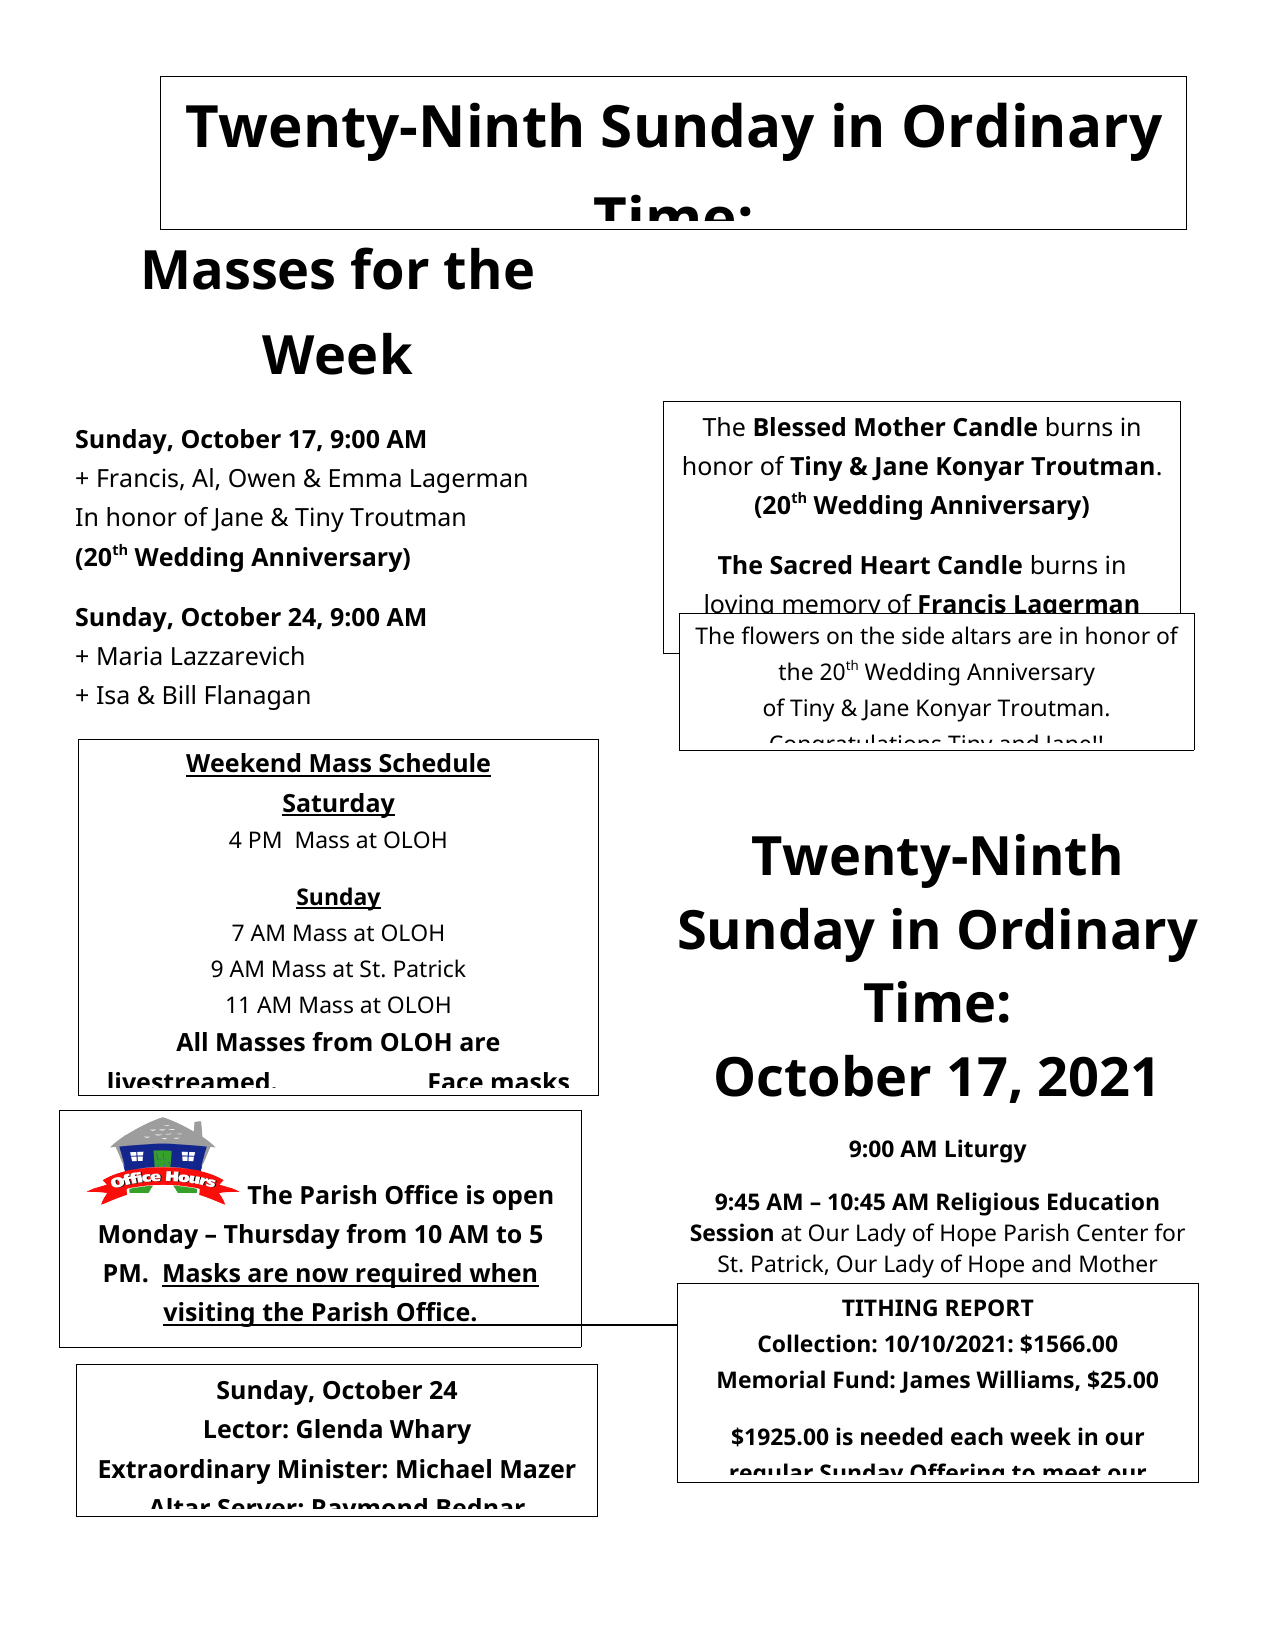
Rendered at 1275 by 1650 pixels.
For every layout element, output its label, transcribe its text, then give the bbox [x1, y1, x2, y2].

text 9:45 AM – 10:45 AM Religious Education Session at Our Lady of Hope Parish Center for St. Patrick, Our Lady of Hope and Mother Cabrini. [675, 1185, 1200, 1310]
text Sunday, October 17, 9:00 AM + Francis, Al, Owen & Emma Lagerman In honor of Jane & Tiny Troutman (20th Wedding Anniversary) [75, 422, 600, 573]
text Twenty-Ninth Sunday in Ordinary Time: October 17, 2021 [675, 817, 1200, 1112]
text Sunday, October 24, 9:00 AM + Maria Lazzarevich + Isa & Bill Flanagan [75, 599, 600, 712]
picture [86, 1117, 240, 1205]
text Masses for the Week [75, 231, 600, 390]
text 9:00 AM Liturgy [675, 1133, 1200, 1164]
